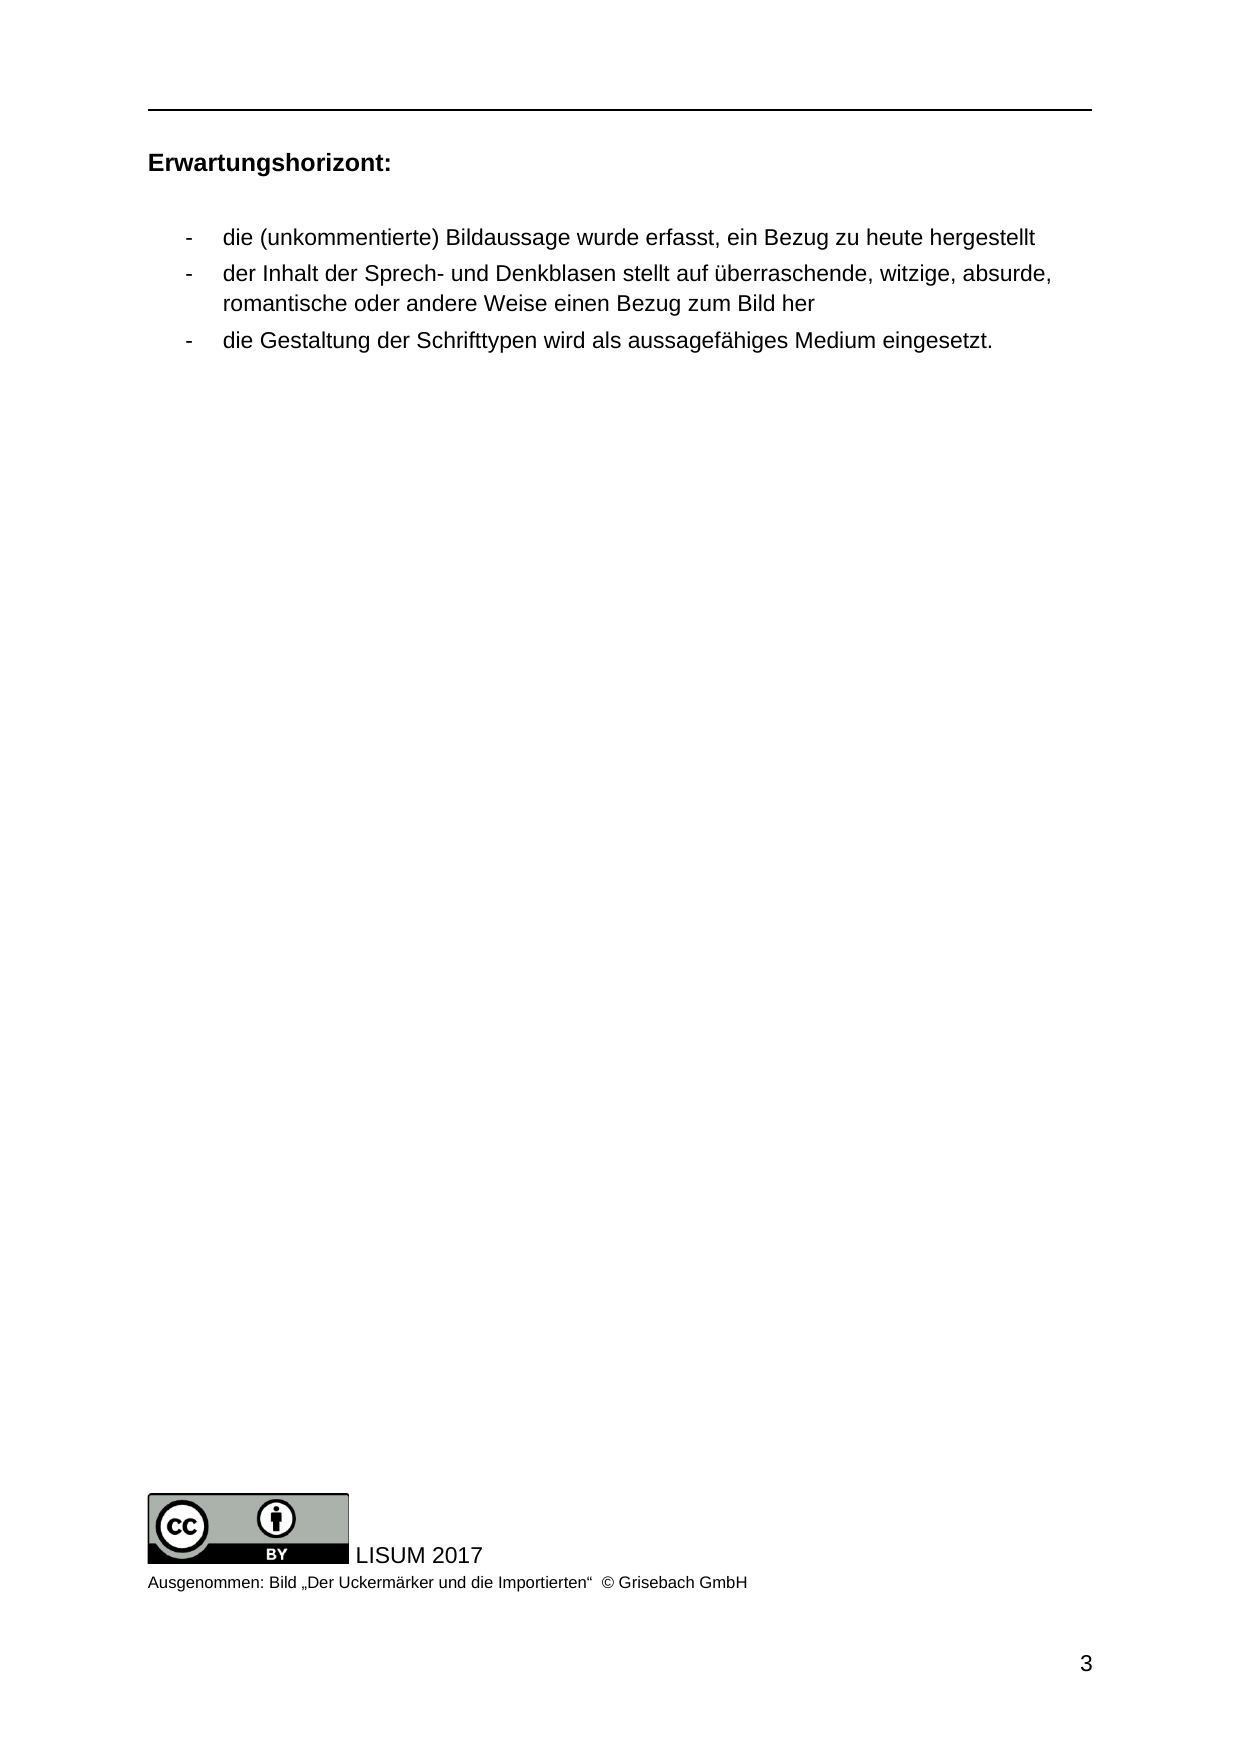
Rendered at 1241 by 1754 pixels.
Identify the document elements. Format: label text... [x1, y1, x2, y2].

list der Inhalt der Sprech- und Denkblasen stellt auf überraschende, witzige, absurde, romantische oder andere Weise einen Bezug zum Bild her [185, 260, 1092, 316]
text LISUM 2017 [148, 1493, 1092, 1568]
text Ausgenommen: Bild „Der Uckermärker und die Importierten“ © Grisebach GmbH [148, 1572, 1092, 1592]
picture [147, 1493, 349, 1564]
list die (unkommentierte) Bildaussage wurde erfasst, ein Bezug zu heute hergestellt [185, 223, 1092, 250]
list die Gestaltung der Schrifttypen wird als aussagefähiges Medium eingesetzt. [185, 327, 1092, 353]
text Erwartungshorizont: [148, 148, 1092, 176]
